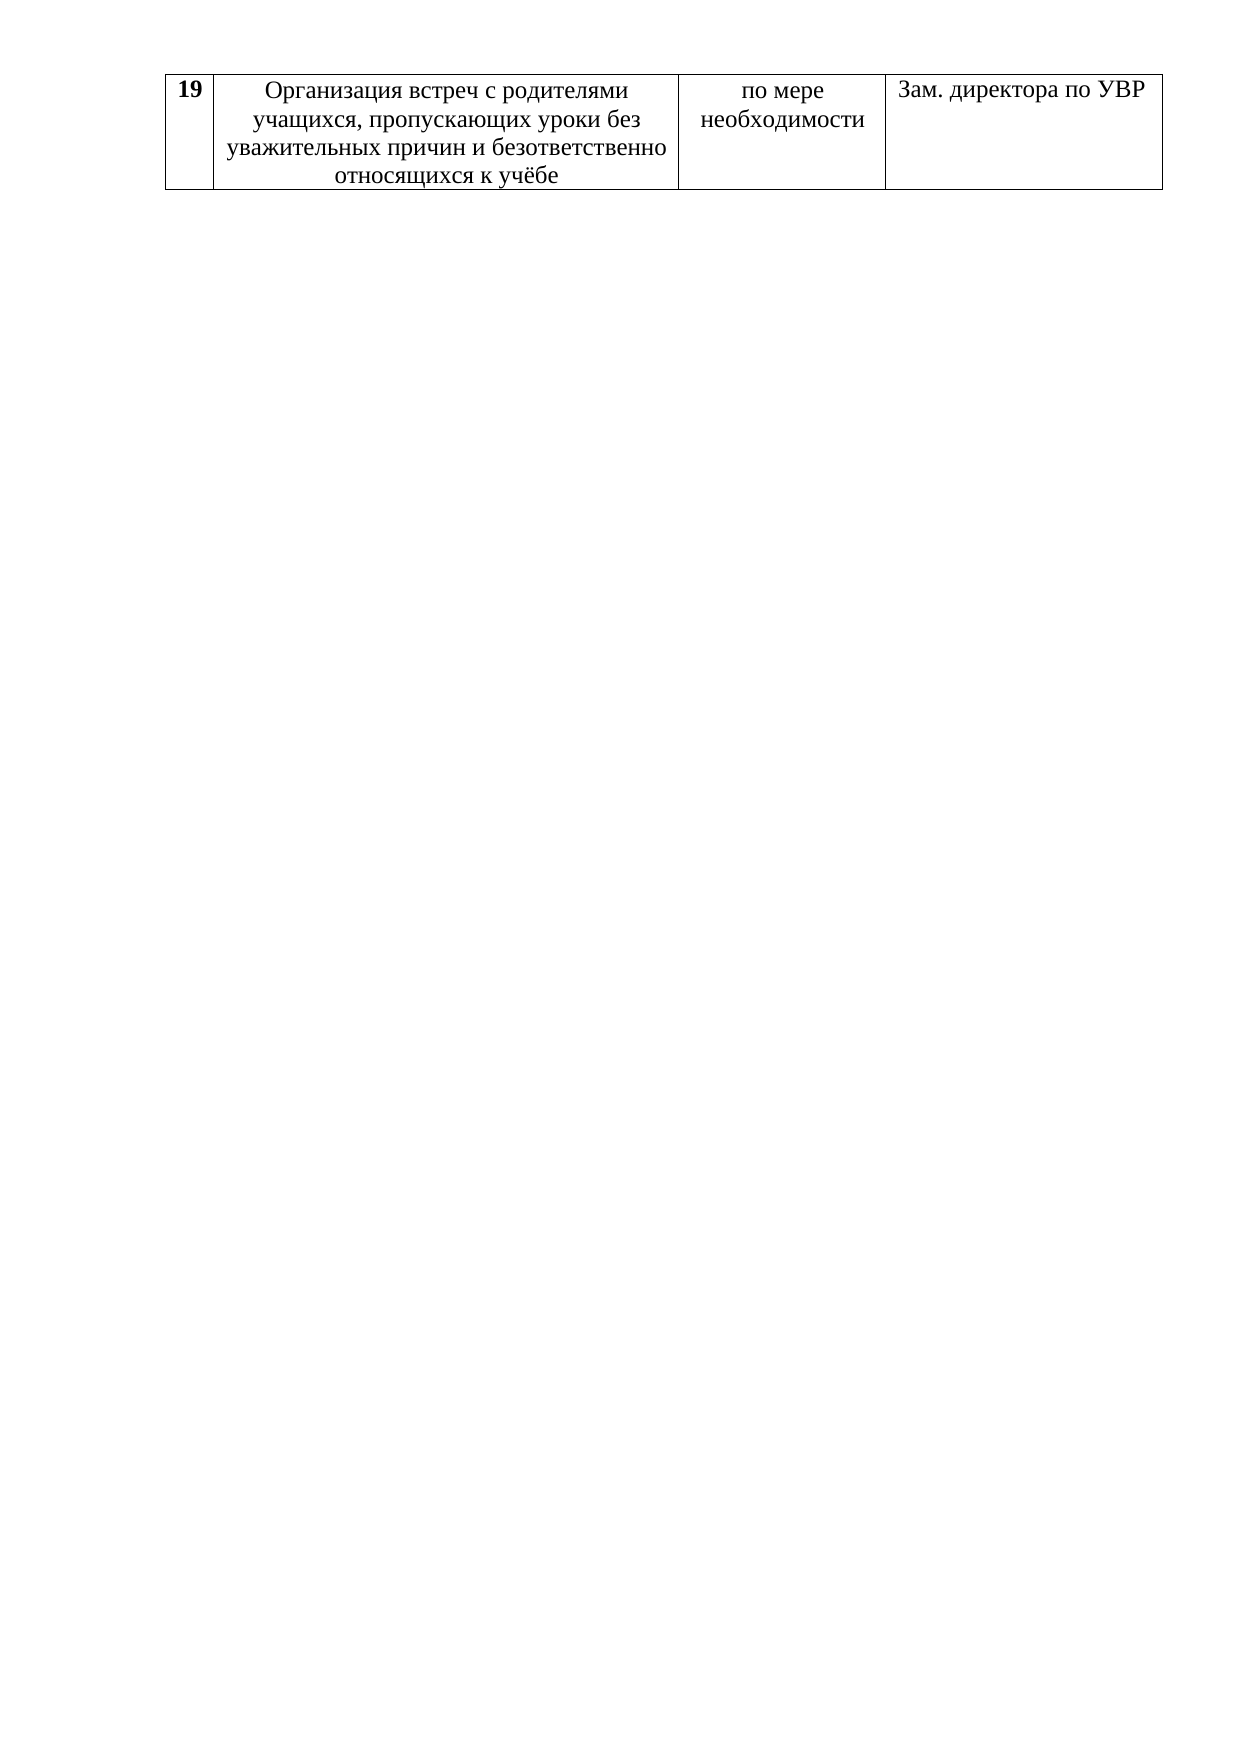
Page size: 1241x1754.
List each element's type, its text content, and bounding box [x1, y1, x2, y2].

table_cell Зам. директора по УВР [886, 75, 1162, 189]
table_cell Организация встреч с родителями учащихся, пропускающих уроки без уважительных причин и безответственно относящихся к учёбе [214, 75, 678, 189]
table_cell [679, 75, 885, 189]
table_cell 19 [166, 75, 213, 189]
